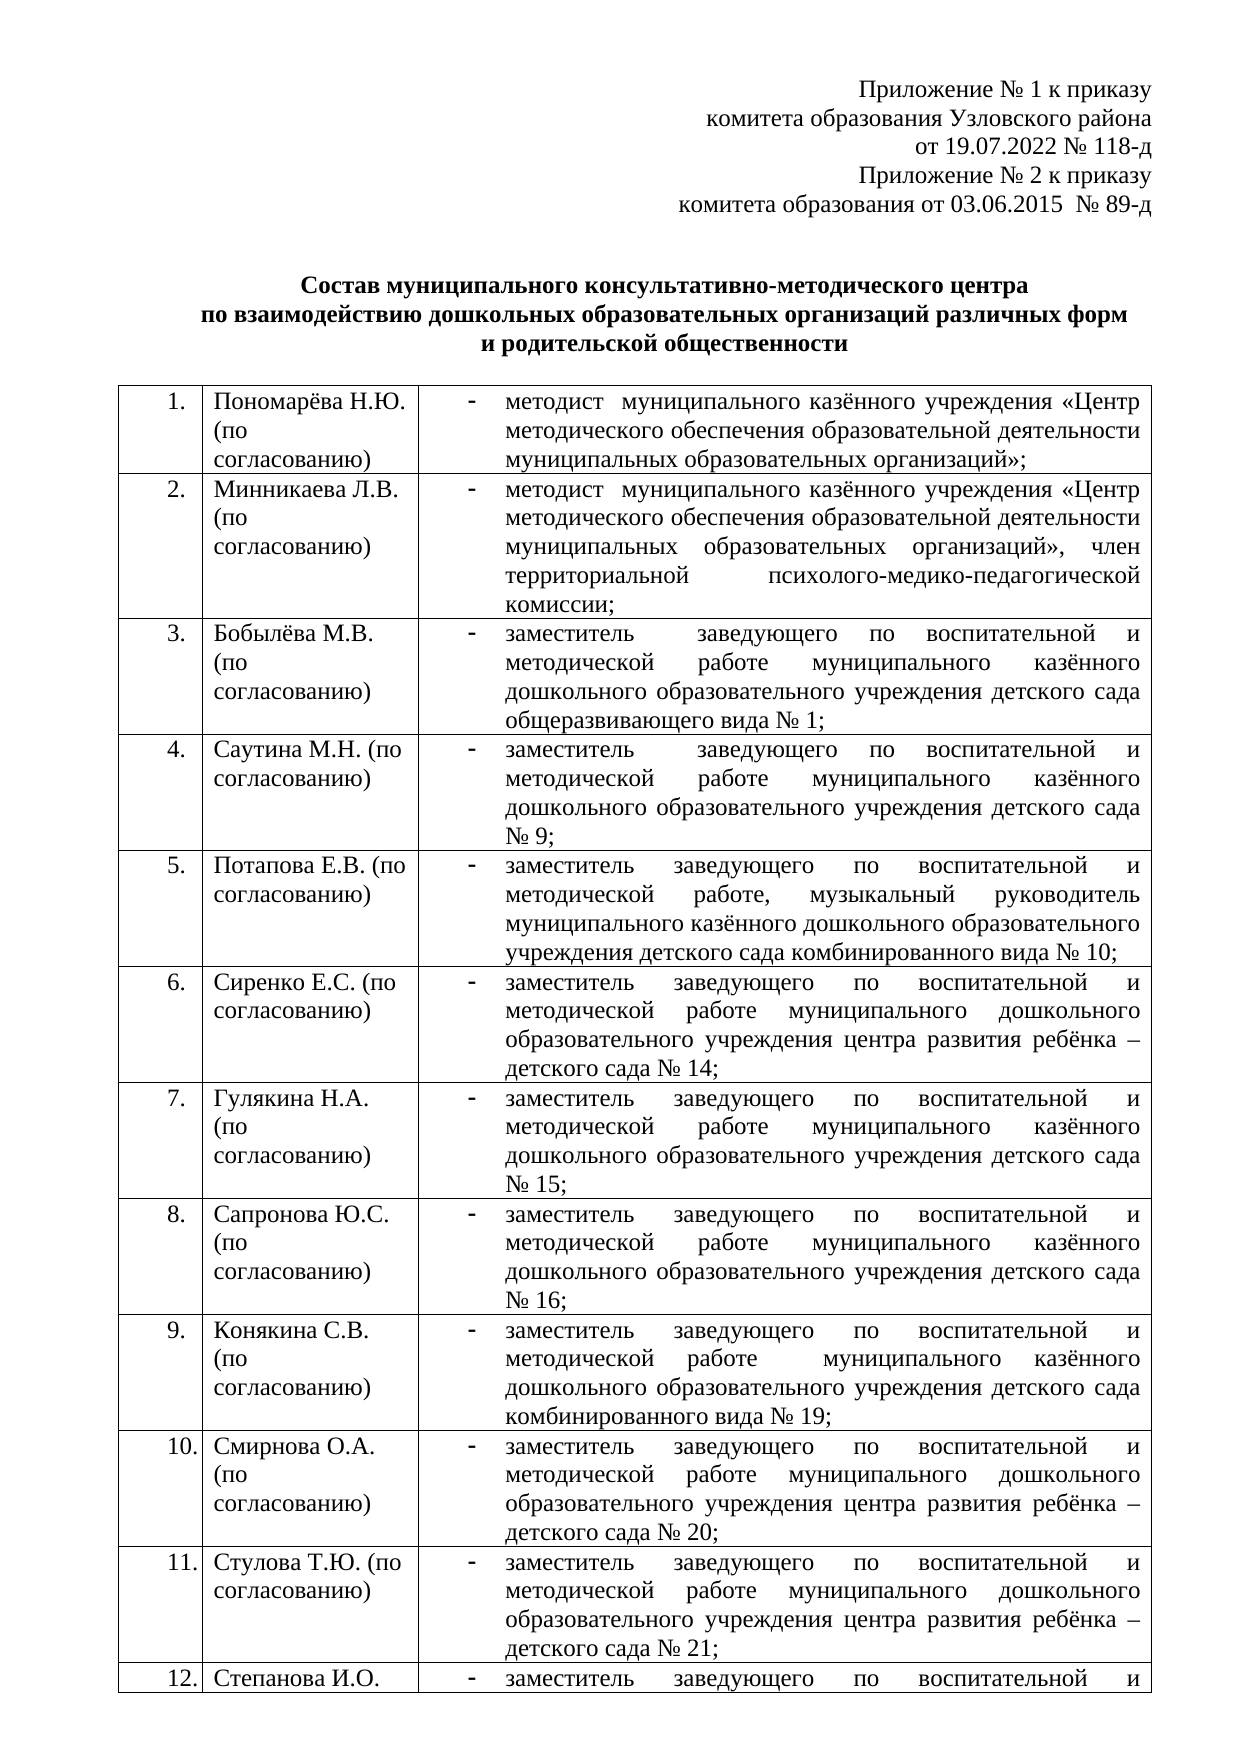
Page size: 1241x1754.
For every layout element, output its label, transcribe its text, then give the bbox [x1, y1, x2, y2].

table_cell [119, 967, 202, 1082]
table_cell Стулова Т.Ю. (по согласованию) [203, 1547, 418, 1662]
table_cell [119, 1083, 202, 1198]
table_cell [119, 1663, 202, 1692]
table_cell заместитель заведующего по воспитательной и методической работе муниципального казённого дошкольного образовательного учреждения детского сада № 15; [419, 1083, 1151, 1198]
table_cell [119, 851, 202, 966]
table_cell заместитель заведующего по воспитательной и методической работе муниципального казённого дошкольного образовательного учреждения детского сада комбинированного вида № 19; [419, 1315, 1151, 1430]
table_cell заместитель заведующего по воспитательной и методической работе муниципального дошкольного образовательного учреждения центра развития ребёнка – детского сада № 20; [419, 1431, 1151, 1546]
table_cell Смирнова О.А. (по согласованию) [203, 1431, 418, 1546]
table_cell Сапронова Ю.С. (по согласованию) [203, 1199, 418, 1314]
text от 19.07.2022 № 118-д [177, 131, 1152, 160]
text комитета образования от 03.06.2015 № 89-д [177, 189, 1152, 218]
text Приложение № 1 к приказу [177, 74, 1152, 103]
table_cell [419, 1663, 1151, 1692]
table_header Пономарёва Н.Ю. (по согласованию) [203, 386, 418, 473]
table_cell [119, 1547, 202, 1662]
table_header методист муниципального казённого учреждения «Центр методического обеспечения образовательной деятельности муниципальных образовательных организаций»; [419, 386, 1151, 473]
table_cell заместитель заведующего по воспитательной и методической работе муниципального казённого дошкольного образовательного учреждения детского сада общеразвивающего вида № 1; [419, 619, 1151, 733]
table_cell заместитель заведующего по воспитательной и методической работе муниципального дошкольного образовательного учреждения центра развития ребёнка – детского сада № 21; [419, 1547, 1151, 1662]
text Состав муниципального консультативно-методического центра [177, 270, 1152, 299]
table_cell Потапова Е.В. (по согласованию) [203, 851, 418, 966]
table_cell заместитель заведующего по воспитательной и методической работе муниципального казённого дошкольного образовательного учреждения детского сада № 16; [419, 1199, 1151, 1314]
text по взаимодействию дошкольных образовательных организаций различных форм и родительской общественности [177, 299, 1152, 357]
table_cell Сиренко Е.С. (по согласованию) [203, 967, 418, 1082]
table_cell Минникаева Л.В. (по согласованию) [203, 474, 418, 617]
table_cell [119, 474, 202, 617]
table_cell Бобылёва М.В. (по согласованию) [203, 619, 418, 733]
table_cell [119, 1199, 202, 1314]
table_cell [119, 1431, 202, 1546]
table_cell [119, 619, 202, 733]
text комитета образования Узловского района [177, 103, 1152, 131]
table_cell Гулякина Н.А. (по согласованию) [203, 1083, 418, 1198]
text Приложение № 2 к приказу [177, 160, 1152, 189]
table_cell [203, 1663, 418, 1692]
table_cell Конякина С.В. (по согласованию) [203, 1315, 418, 1430]
table_cell методист муниципального казённого учреждения «Центр методического обеспечения образовательной деятельности муниципальных образовательных организаций», член территориальной психолого-медико-педагогической комиссии; [419, 474, 1151, 617]
table_cell заместитель заведующего по воспитательной и методической работе муниципального дошкольного образовательного учреждения центра развития ребёнка – детского сада № 14; [419, 967, 1151, 1082]
table_header [119, 386, 202, 473]
table_cell заместитель заведующего по воспитательной и методической работе муниципального казённого дошкольного образовательного учреждения детского сада № 9; [419, 735, 1151, 849]
table_cell [119, 735, 202, 849]
table_cell [119, 1315, 202, 1430]
table_cell Саутина М.Н. (по согласованию) [203, 735, 418, 849]
table_cell заместитель заведующего по воспитательной и методической работе, музыкальный руководитель муниципального казённого дошкольного образовательного учреждения детского сада комбинированного вида № 10; [419, 851, 1151, 966]
